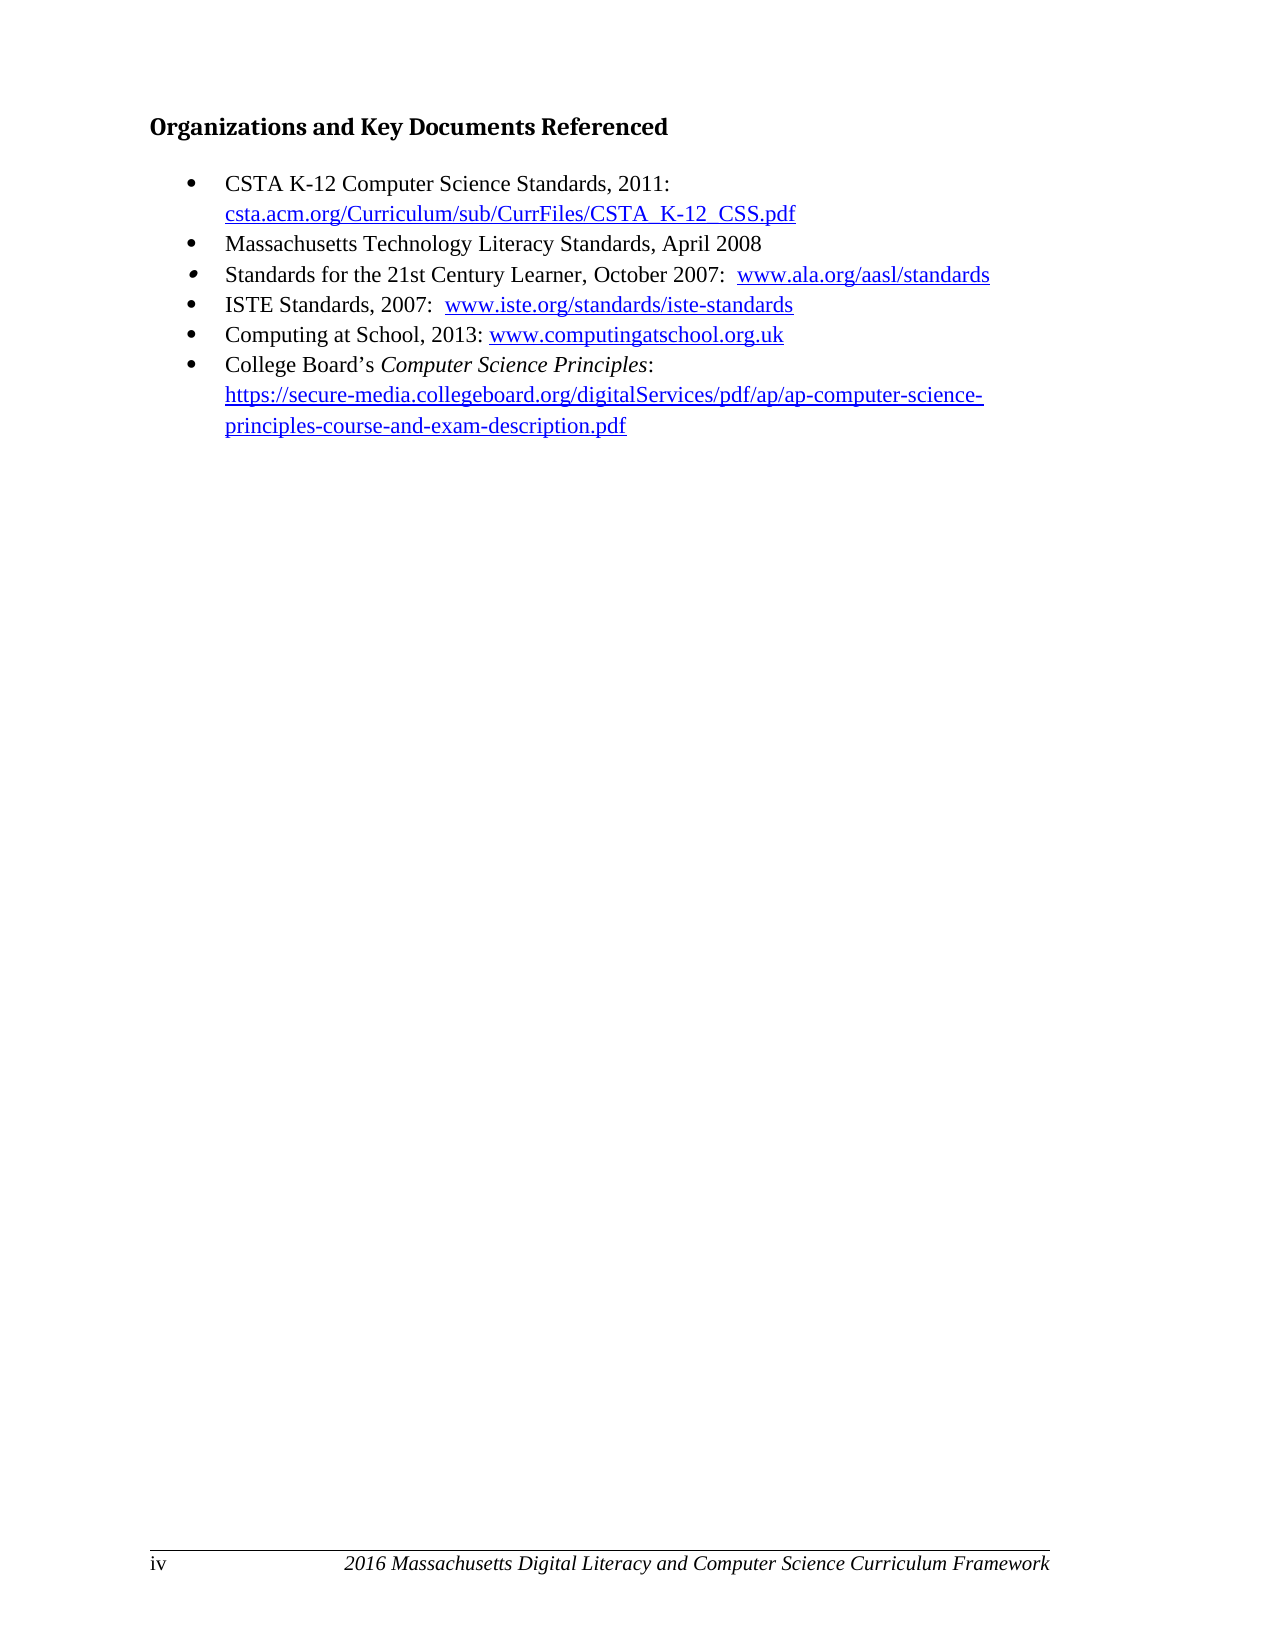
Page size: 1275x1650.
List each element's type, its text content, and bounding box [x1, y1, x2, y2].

list Massachusetts Technology Literacy Standards, April 2008 [187, 230, 1050, 257]
list CSTA K-12 Computer Science Standards, 2011: csta.acm.org/Curriculum/sub/CurrFiles/CSTA_K-12_CSS.pdf [187, 170, 1050, 227]
list ISTE Standards, 2007: www.iste.org/standards/iste-standards [187, 291, 1050, 317]
list Standards for the 21st Century Learner, October 2007: www.ala.org/aasl/standards [187, 261, 1050, 287]
list Computing at School, 2013: www.computingatschool.org.uk [187, 321, 1050, 347]
subtitle Organizations and Key Documents Referenced [150, 112, 1050, 141]
list College Board’s Computer Science Principles: https://secure-media.collegeboard.org/digitalServices/pdf/ap/ap-computer-science-principles-course-and-exam-description.pdf [187, 351, 1050, 438]
